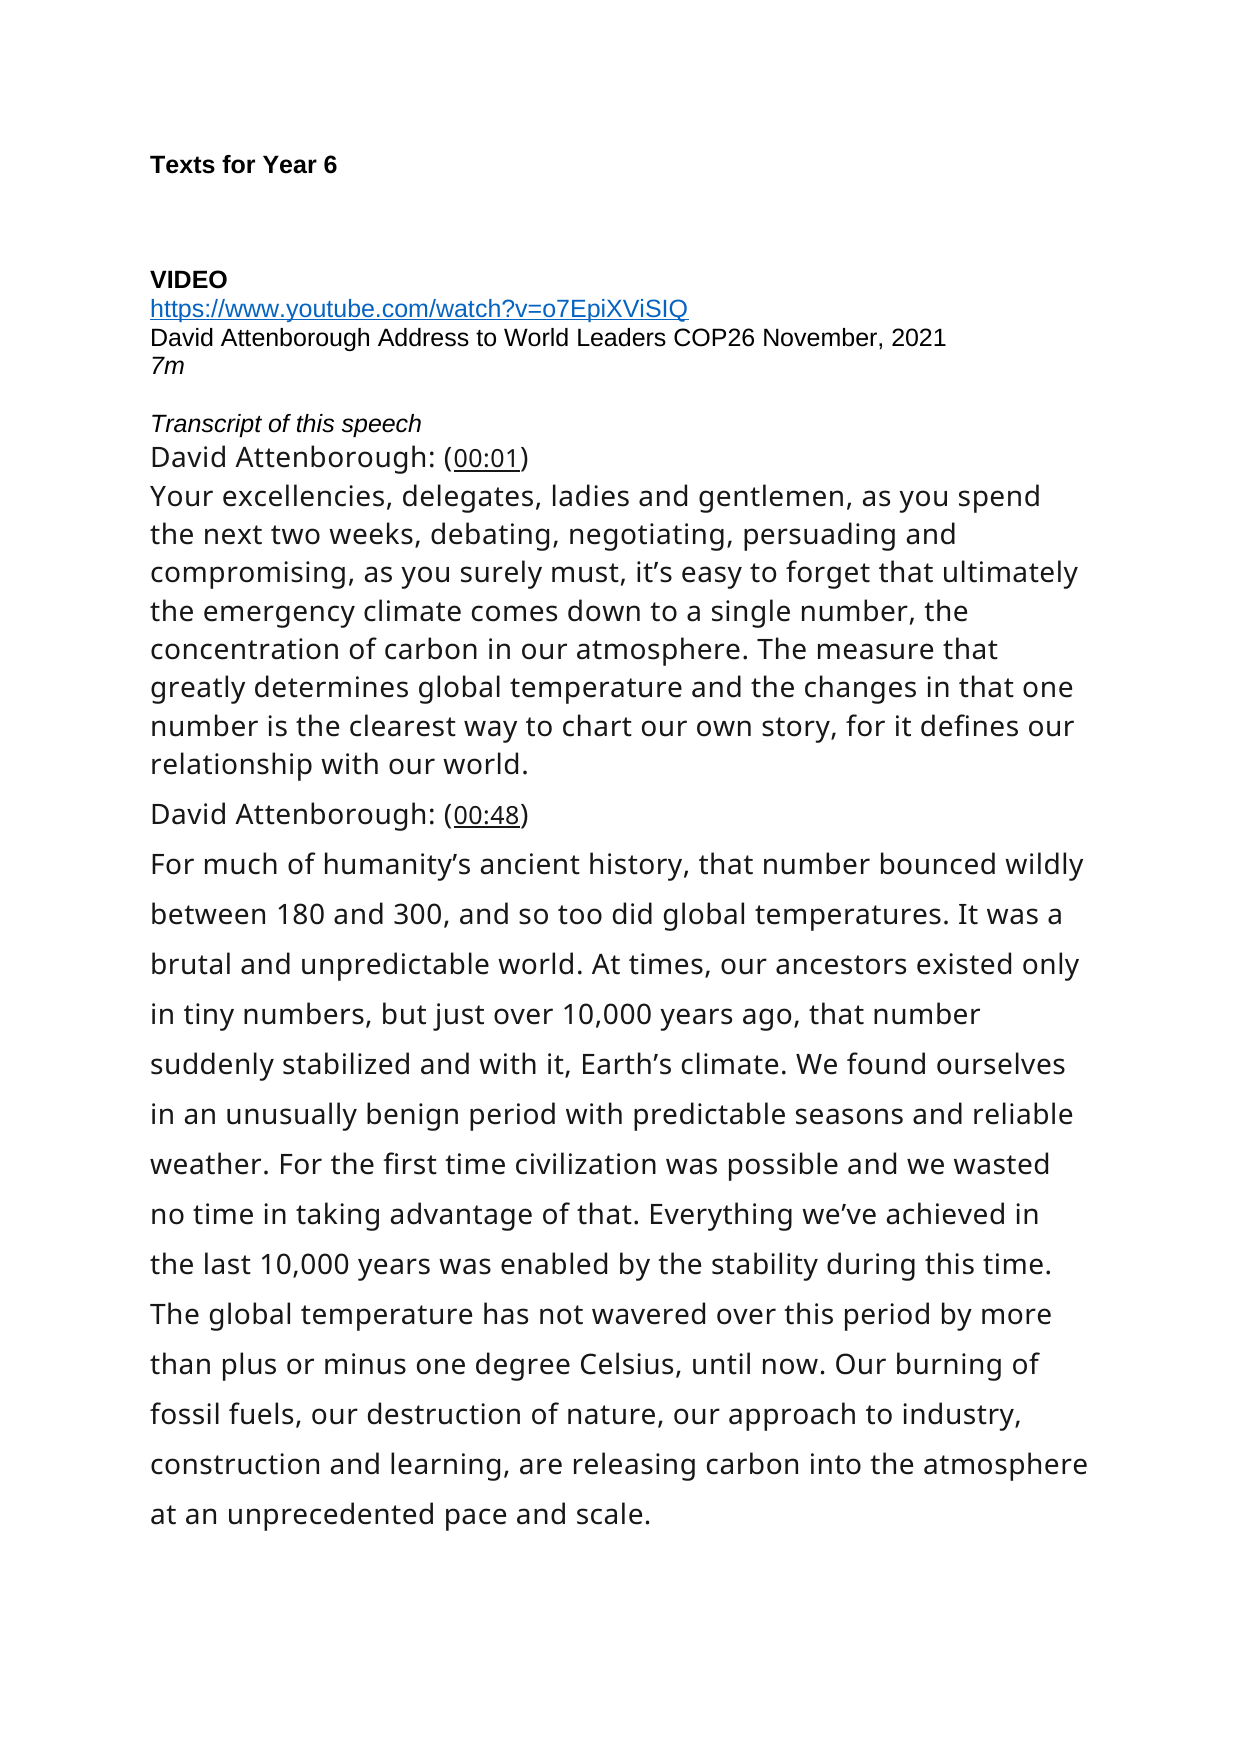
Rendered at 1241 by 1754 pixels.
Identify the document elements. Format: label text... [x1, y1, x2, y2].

text David Attenborough Address to World Leaders COP26 November, 2021 [150, 322, 1090, 351]
text Texts for Year 6 [150, 150, 1090, 179]
text Transcript of this speech [150, 409, 1090, 437]
text https://www.youtube.com/watch?v=o7EpiXViSIQ [150, 294, 1090, 322]
text VIDEO [150, 265, 1090, 294]
text David Attenborough: (00:48) For much of humanity’s ancient history, that number bounced wildly between 180 and 300, and so too did global temperatures. It was a brutal and unpredictable world. At times, our ancestors existed only in tiny numbers, but just over 10,000 years ago, that number suddenly stabilized and with it, Earth’s climate. We found ourselves in an unusually benign period with predictable seasons and reliable weather. For the first time civilization was possible and we wasted no time in taking advantage of that. Everything we’ve achieved in the last 10,000 years was enabled by the stability during this time. The global temperature has not wavered over this period by more than plus or minus one degree Celsius, until now. Our burning of fossil fuels, our destruction of nature, our approach to industry, construction and learning, are releasing carbon into the atmosphere at an unprecedented pace and scale. [150, 782, 1090, 1532]
text 7m [150, 351, 1090, 380]
text David Attenborough: (00:01) Your excellencies, delegates, ladies and gentlemen, as you spend the next two weeks, debating, negotiating, persuading and compromising, as you surely must, it’s easy to forget that ultimately the emergency climate comes down to a single number, the concentration of carbon in our atmosphere. The measure that greatly determines global temperature and the changes in that one number is the clearest way to chart our own story, for it defines our relationship with our world. [150, 437, 1090, 782]
